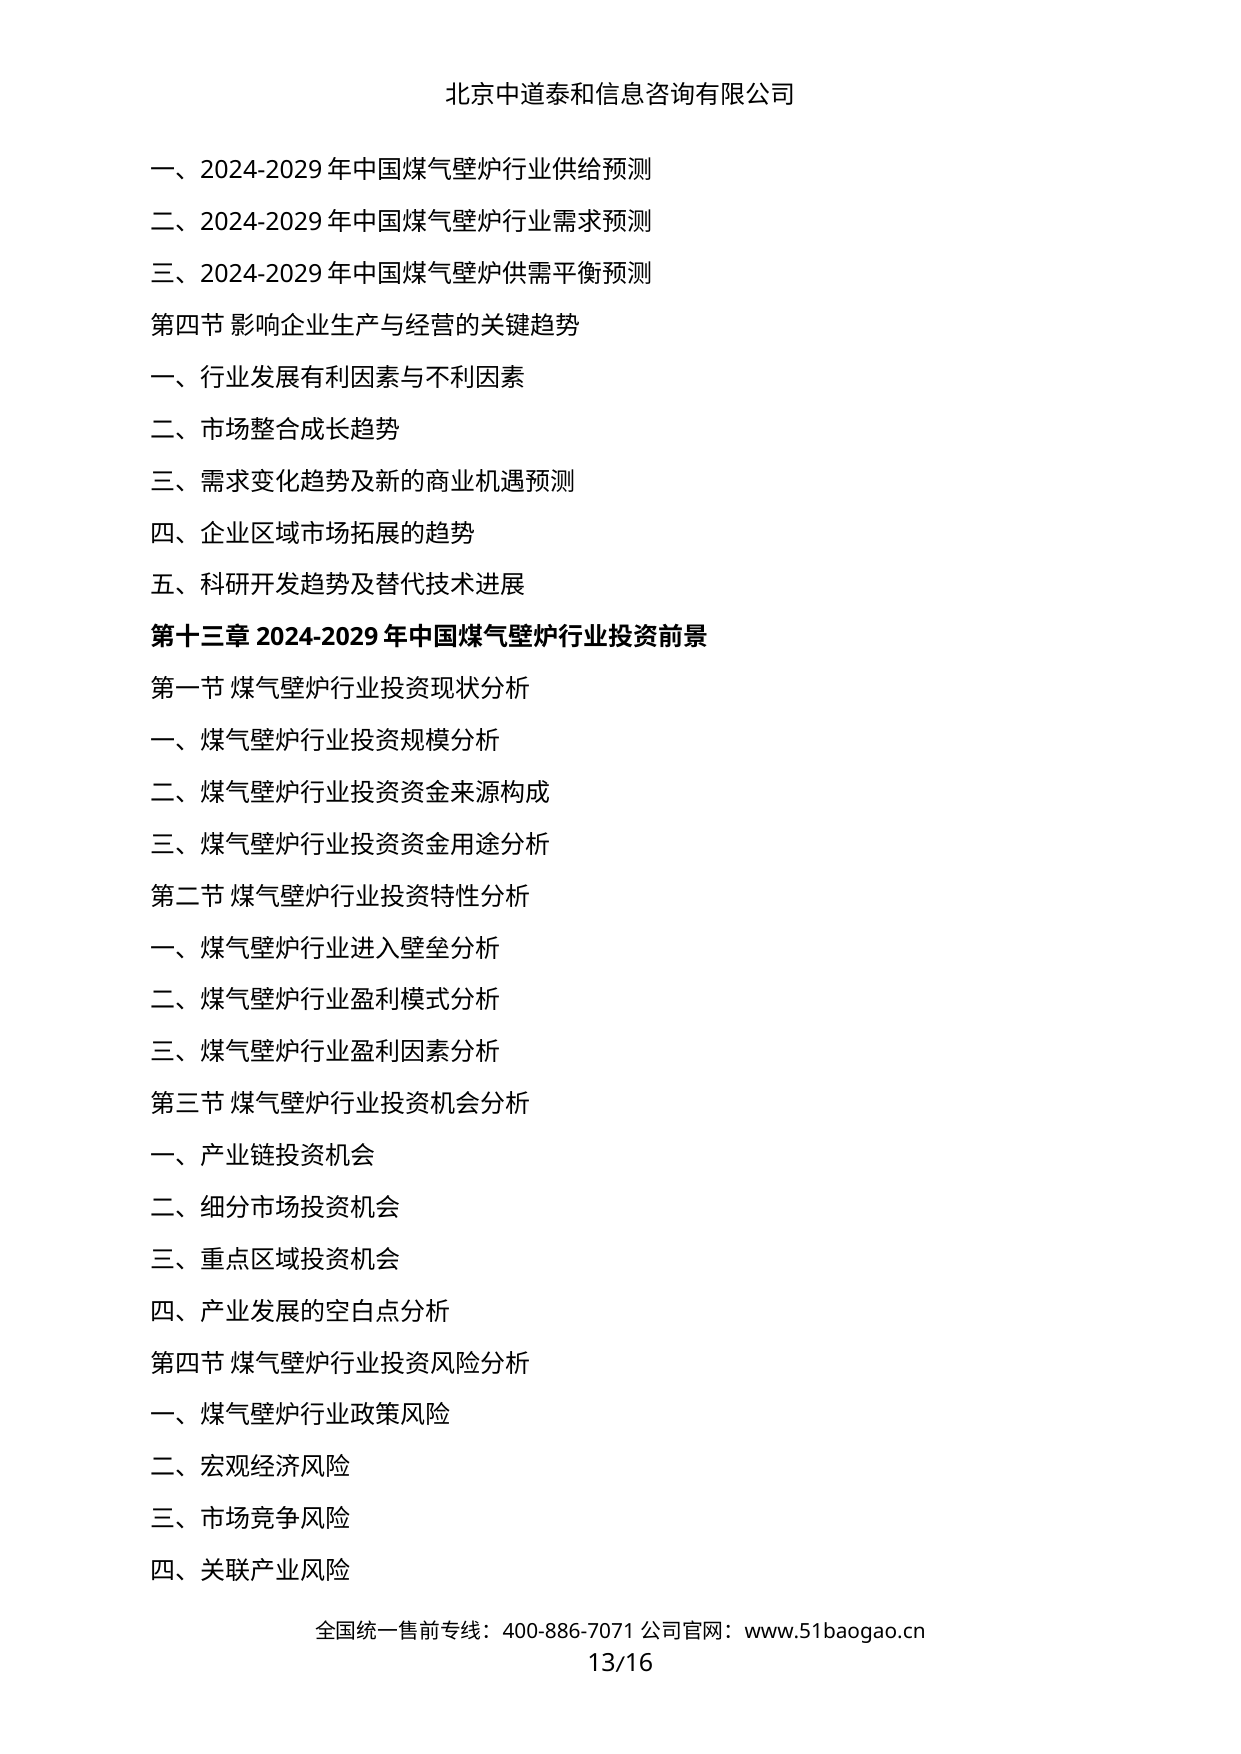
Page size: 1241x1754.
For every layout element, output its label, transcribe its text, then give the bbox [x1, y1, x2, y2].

text 三、煤气壁炉行业投资资金用途分析 [150, 824, 1090, 861]
text 四、关联产业风险 [150, 1551, 1090, 1587]
text 第一节 煤气壁炉行业投资现状分析 [150, 669, 1090, 705]
text 二、煤气壁炉行业盈利模式分析 [150, 980, 1090, 1016]
text 第三节 煤气壁炉行业投资机会分析 [150, 1084, 1090, 1120]
text 一、产业链投资机会 [150, 1136, 1090, 1172]
text 一、煤气壁炉行业投资规模分析 [150, 721, 1090, 757]
text 四、企业区域市场拓展的趋势 [150, 513, 1090, 549]
text 三、2024-2029年中国煤气壁炉供需平衡预测 [150, 254, 1090, 290]
text 第十三章 2024-2029年中国煤气壁炉行业投资前景 [150, 617, 1090, 653]
text 第四节 影响企业生产与经营的关键趋势 [150, 306, 1090, 342]
text 一、煤气壁炉行业进入壁垒分析 [150, 928, 1090, 964]
text 三、重点区域投资机会 [150, 1239, 1090, 1276]
text 一、2024-2029年中国煤气壁炉行业供给预测 [150, 150, 1090, 186]
text 三、市场竞争风险 [150, 1499, 1090, 1535]
text 二、宏观经济风险 [150, 1447, 1090, 1483]
text 二、煤气壁炉行业投资资金来源构成 [150, 772, 1090, 809]
text 三、煤气壁炉行业盈利因素分析 [150, 1032, 1090, 1068]
text 二、细分市场投资机会 [150, 1187, 1090, 1224]
text 三、需求变化趋势及新的商业机遇预测 [150, 461, 1090, 497]
text 四、产业发展的空白点分析 [150, 1291, 1090, 1327]
text 第四节 煤气壁炉行业投资风险分析 [150, 1343, 1090, 1379]
text 二、2024-2029年中国煤气壁炉行业需求预测 [150, 202, 1090, 238]
text 五、科研开发趋势及替代技术进展 [150, 565, 1090, 601]
text 一、行业发展有利因素与不利因素 [150, 357, 1090, 394]
text 第二节 煤气壁炉行业投资特性分析 [150, 876, 1090, 912]
text 一、煤气壁炉行业政策风险 [150, 1395, 1090, 1431]
text 二、市场整合成长趋势 [150, 409, 1090, 446]
